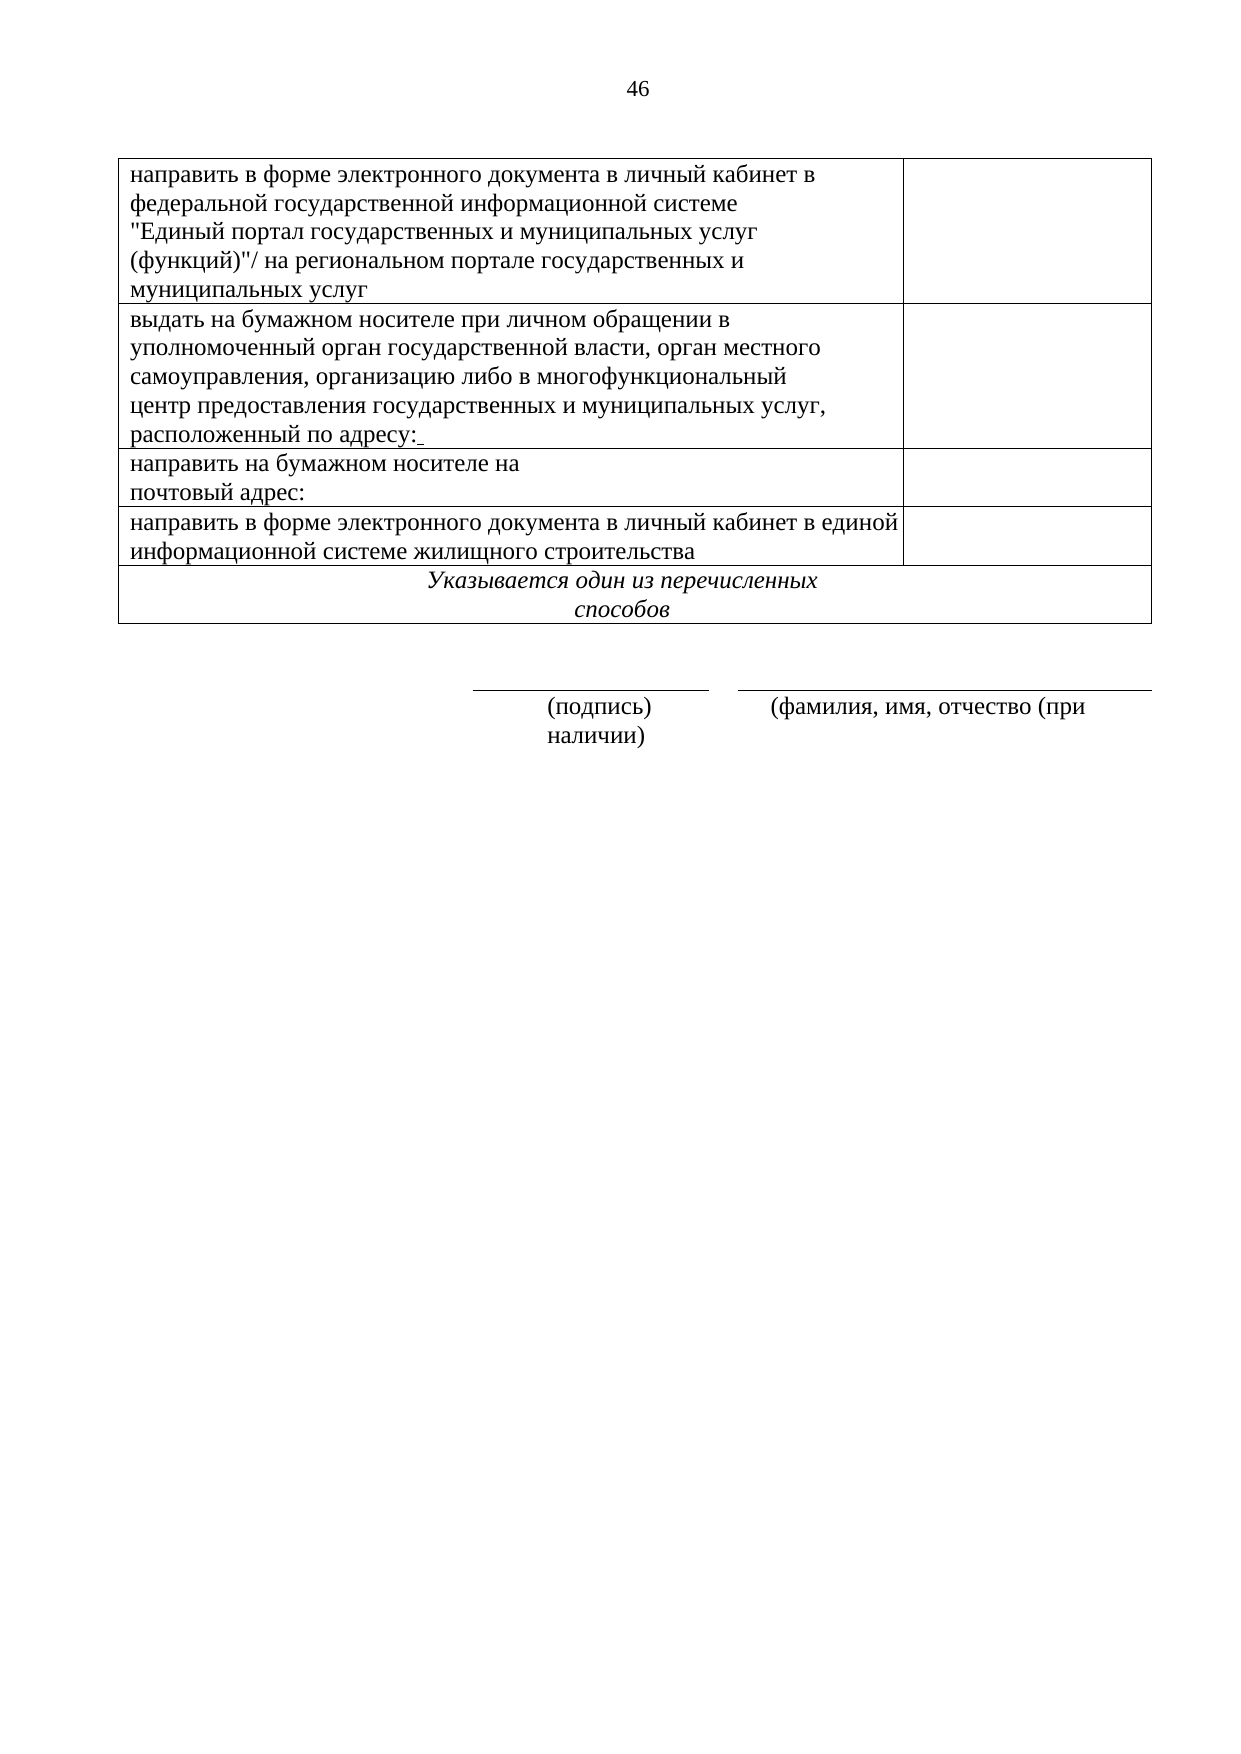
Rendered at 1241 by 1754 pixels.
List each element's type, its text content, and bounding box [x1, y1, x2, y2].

table_cell Указывается один из перечисленных способов [119, 566, 1151, 623]
table_cell выдать на бумажном носителе при личном обращении в уполномоченный орган государственной власти, орган местного самоуправления, организацию либо в многофункциональный центр предоставления государственных и муниципальных услуг, расположенный по адресу: [119, 304, 903, 447]
text (подпись) (фамилия, имя, отчество (при наличии) [547, 682, 1169, 749]
table_cell направить в форме электронного документа в личный кабинет в единой информационной системе жилищного строительства [119, 507, 903, 564]
table_cell [904, 507, 1151, 564]
table_cell направить на бумажном носителе на почтовый адрес: [119, 449, 903, 506]
table_cell [904, 304, 1151, 447]
table_header [904, 159, 1151, 303]
table_cell [904, 449, 1151, 506]
table_header направить в форме электронного документа в личный кабинет в федеральной государственной информационной системе "Единый портал государственных и муниципальных услуг (функций)"/ на региональном портале государственных и муниципальных услуг [119, 159, 903, 303]
